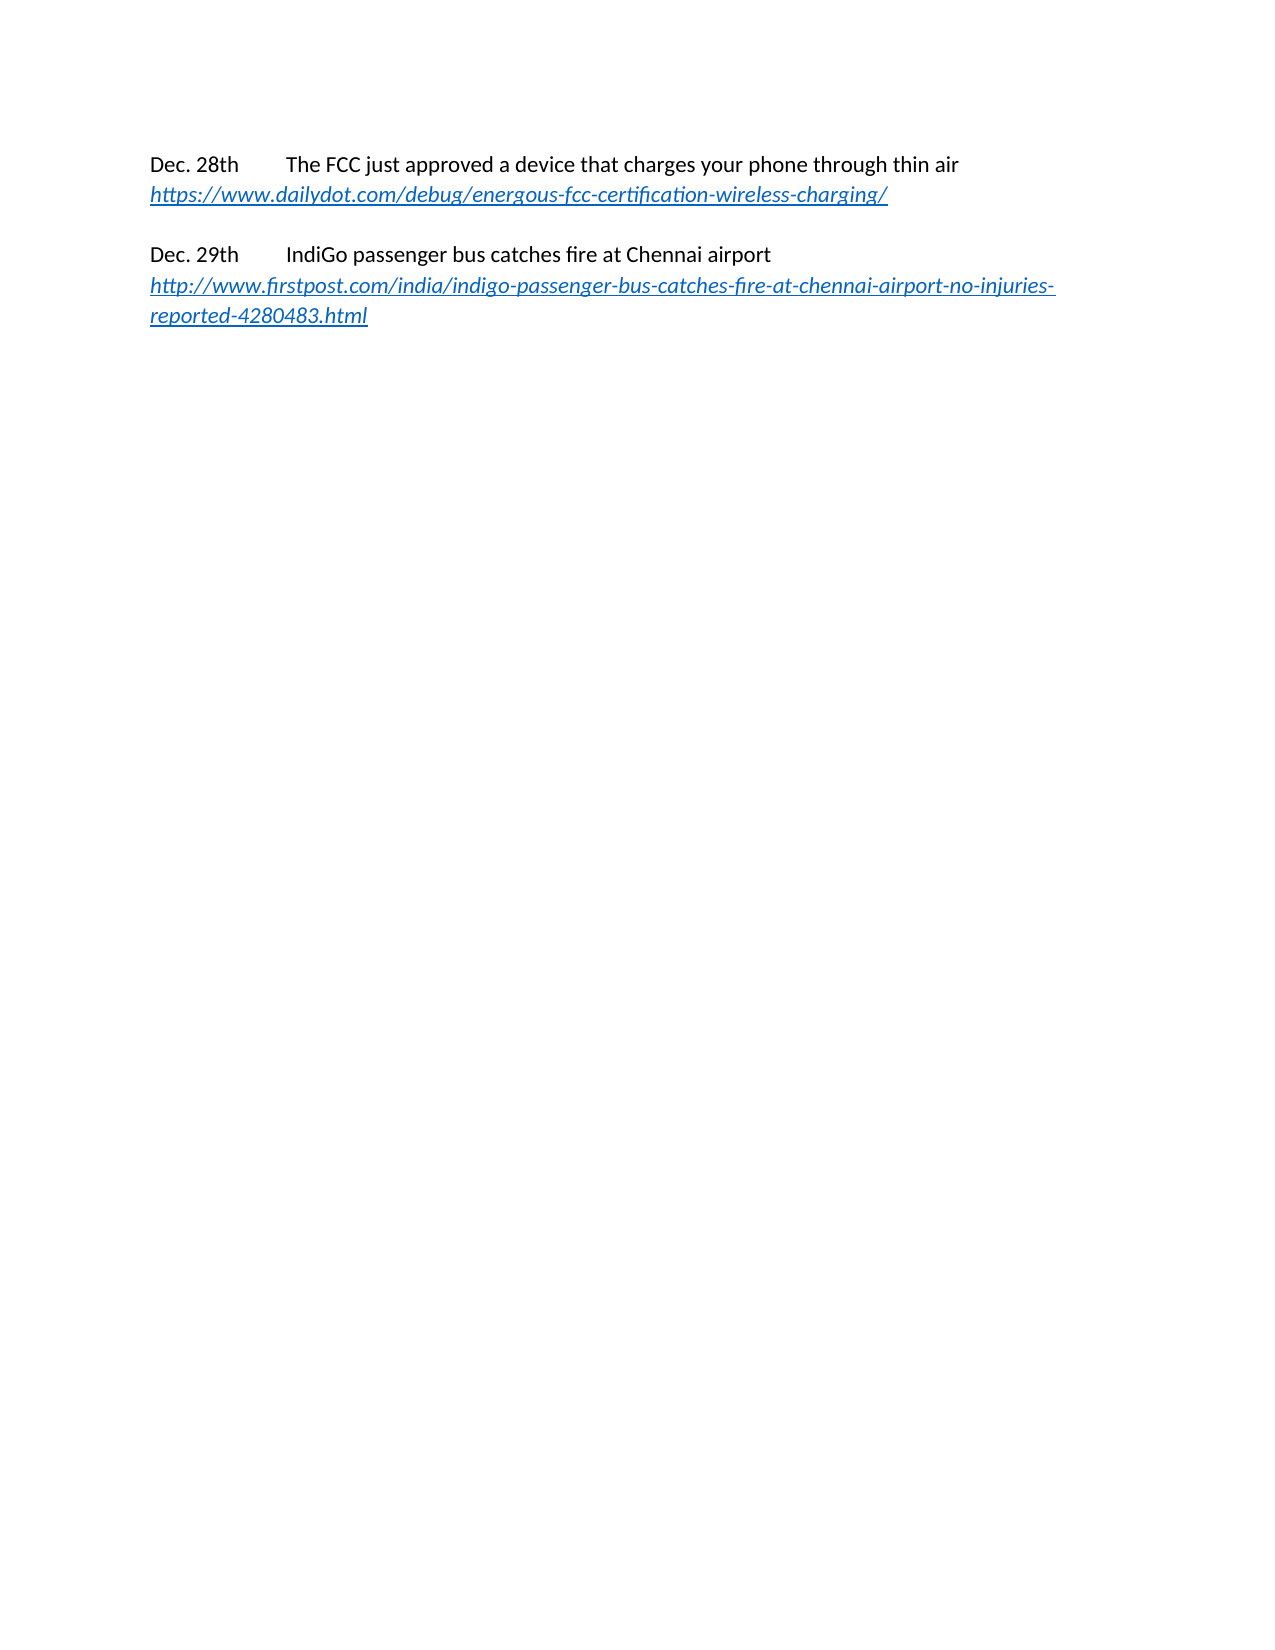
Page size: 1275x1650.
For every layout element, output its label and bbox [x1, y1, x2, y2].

text [150, 150, 1125, 359]
